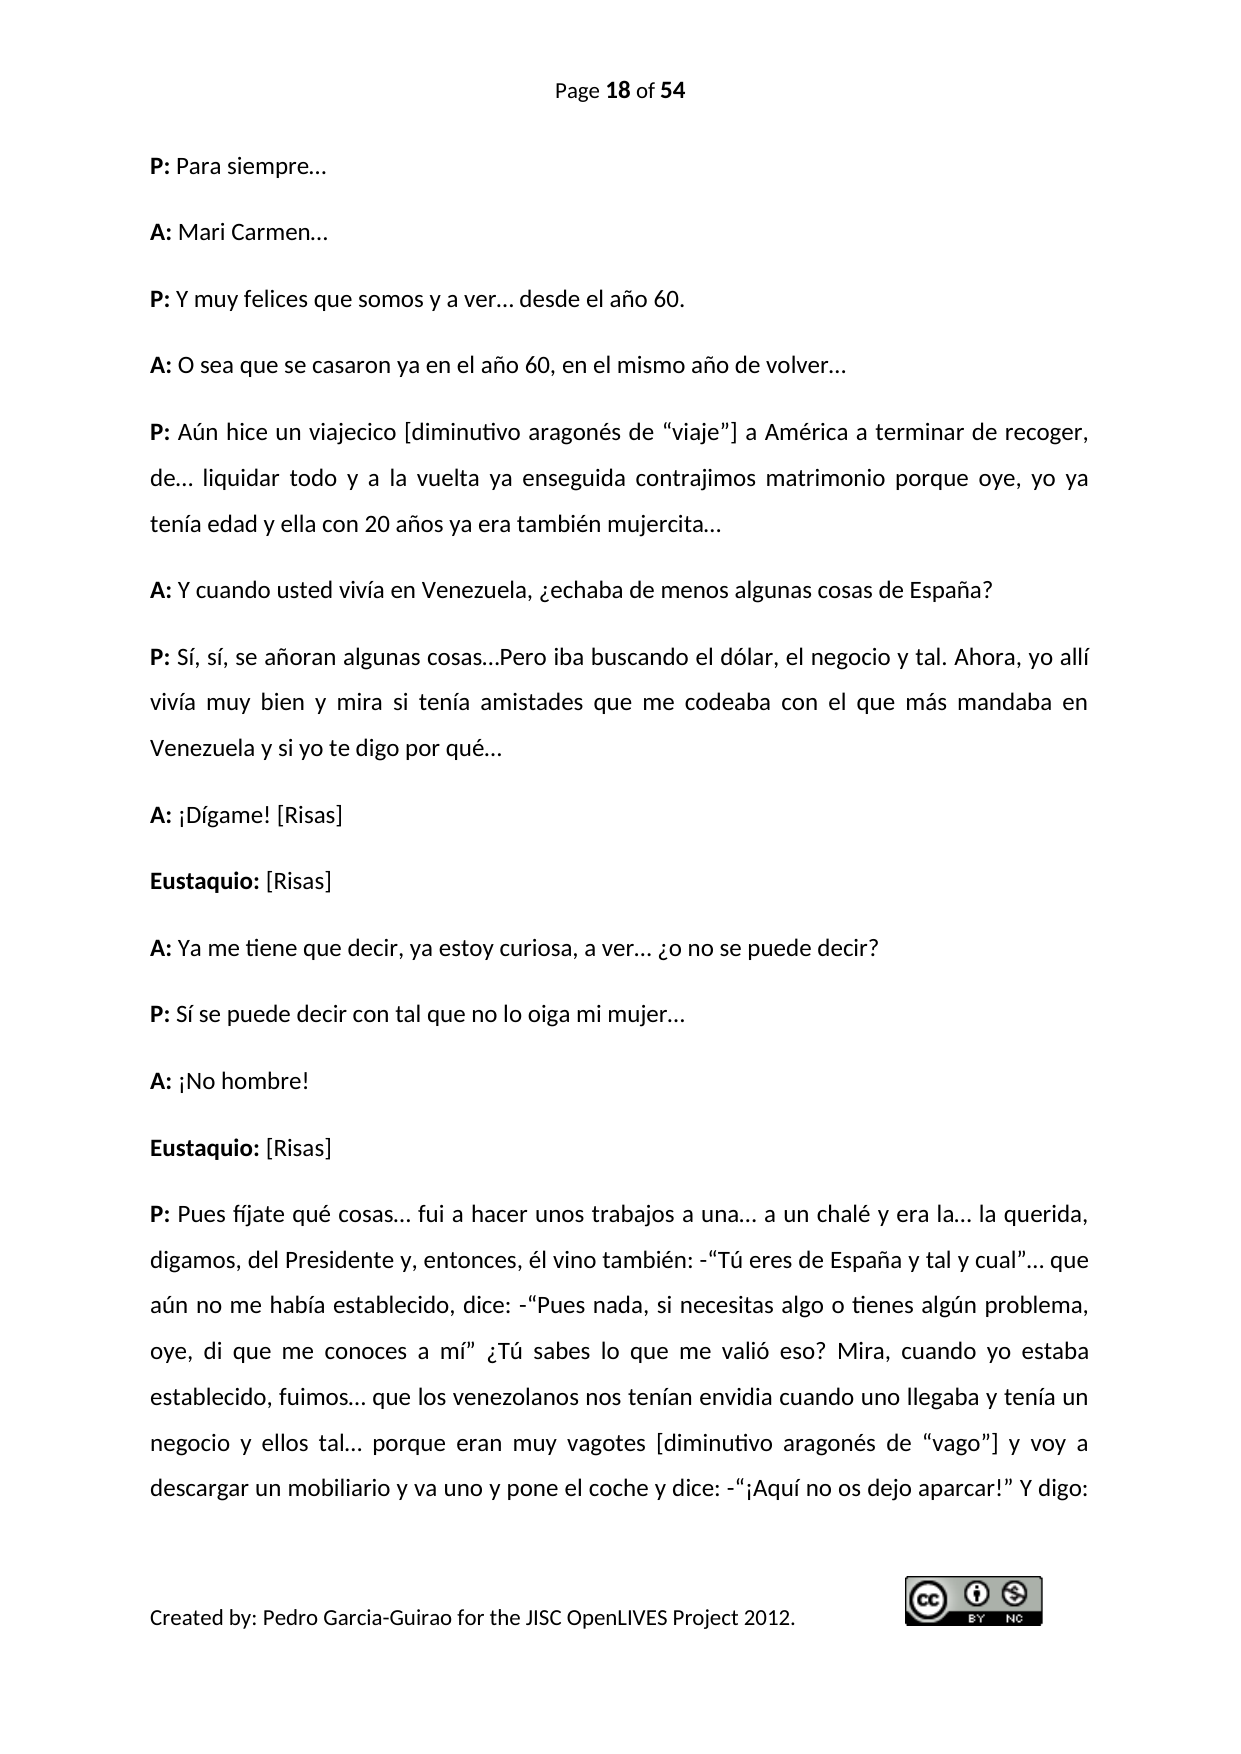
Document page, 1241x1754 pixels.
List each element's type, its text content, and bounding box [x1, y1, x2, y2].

text A: Y cuando usted vivía en Venezuela, ¿echaba de menos algunas cosas de España? [150, 574, 1090, 605]
text A: Ya me tiene que decir, ya estoy curiosa, a ver… ¿o no se puede decir? [150, 932, 1090, 962]
text P: Sí, sí, se añoran algunas cosas…Pero iba buscando el dólar, el negocio y tal. Ahora, yo allí vivía muy bien y mira si tenía amistades que me codeaba con el que más mandaba en Venezuela y si yo te digo por qué… [150, 641, 1090, 763]
text P: Aún hice un viajecico [diminutivo aragonés de “viaje”] a América a terminar de recoger, de… liquidar todo y a la vuelta ya enseguida contrajimos matrimonio porque oye, yo ya tenía edad y ella con 20 años ya era también mujercita… [150, 416, 1090, 538]
text A: ¡No hombre! [150, 1065, 1090, 1096]
text Eustaquio: [Risas] [150, 1132, 1090, 1162]
picture [905, 1576, 1043, 1626]
text P: Sí se puede decir con tal que no lo oiga mi mujer… [150, 998, 1090, 1029]
text A: O sea que se casaron ya en el año 60, en el mismo año de volver… [150, 350, 1090, 380]
text Eustaquio: [Risas] [150, 865, 1090, 896]
text A: ¡Dígame! [Risas] [150, 799, 1090, 829]
text A: Mari Carmen… [150, 217, 1090, 247]
text P: Y muy felices que somos y a ver… desde el año 60. [150, 283, 1090, 314]
text P: Para siempre… [150, 150, 1090, 181]
